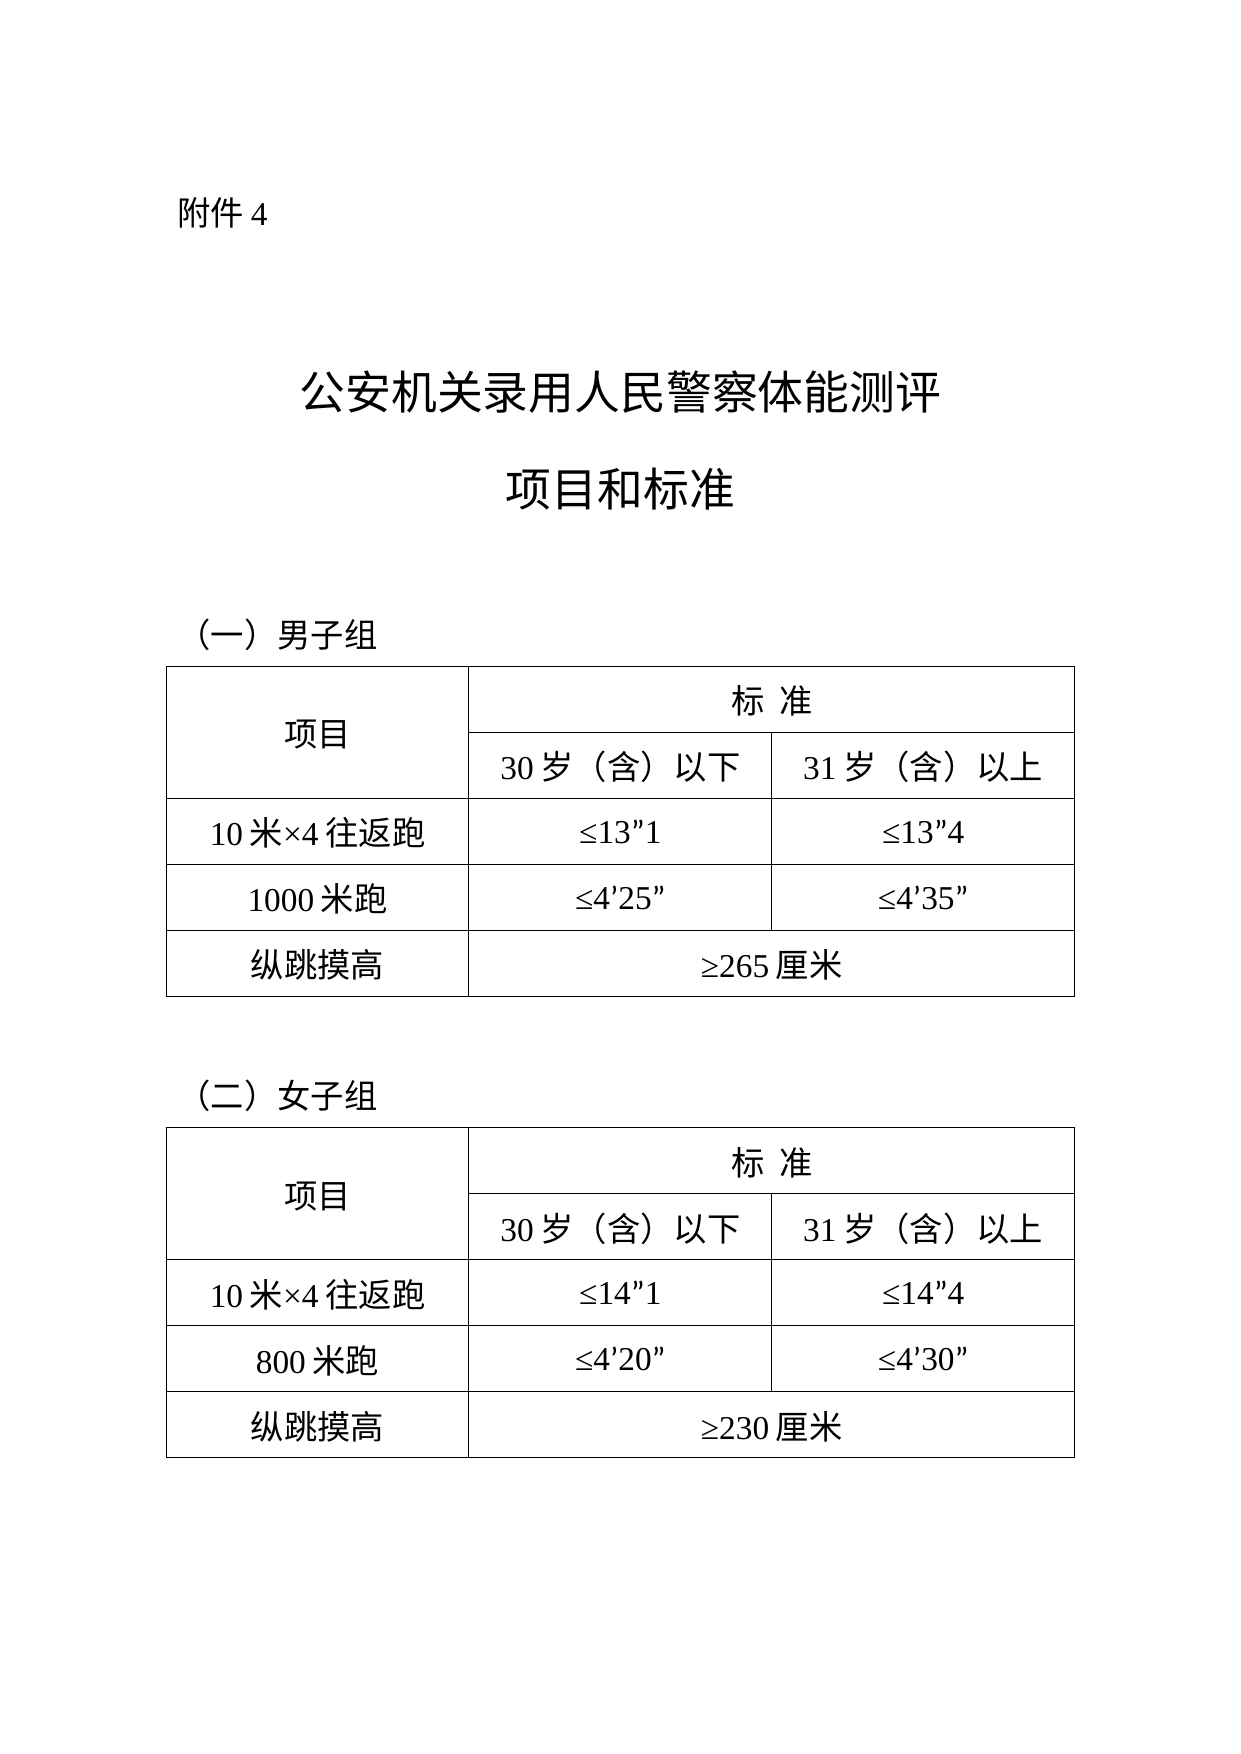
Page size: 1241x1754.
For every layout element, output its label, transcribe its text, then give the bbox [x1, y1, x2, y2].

text 附件4 [177, 178, 1063, 243]
table_cell 1000米跑 [167, 865, 468, 930]
table_header 标 准 [469, 1128, 1074, 1193]
text （二）女子组 [177, 1062, 1063, 1127]
table_cell ≤13”4 [772, 799, 1074, 864]
table_cell 30岁（含）以下 [469, 733, 771, 798]
table_cell 10米×4往返跑 [167, 1260, 468, 1325]
table_cell 31岁（含）以上 [772, 1194, 1074, 1259]
table_cell ≤14”1 [469, 1260, 771, 1325]
table_cell ≤14”4 [772, 1260, 1074, 1325]
text （一）男子组 [177, 601, 1063, 666]
table_cell ≤4’30” [772, 1326, 1074, 1391]
table_cell ≤4’25” [469, 865, 771, 930]
table_cell ≥265厘米 [469, 931, 1074, 996]
table_cell ≤4’20” [469, 1326, 771, 1391]
table_cell ≤13”1 [469, 799, 771, 864]
table_header 标 准 [469, 667, 1074, 732]
table_header 项目 [167, 667, 468, 798]
table_cell ≥230厘米 [469, 1392, 1074, 1457]
table_cell ≤4’35” [772, 865, 1074, 930]
table_cell 31岁（含）以上 [772, 733, 1074, 798]
table_header 项目 [167, 1128, 468, 1259]
table_cell 800米跑 [167, 1326, 468, 1391]
table_cell 10米×4往返跑 [167, 799, 468, 864]
table_cell 纵跳摸高 [167, 931, 468, 996]
table_cell 纵跳摸高 [167, 1392, 468, 1457]
text 项目和标准 [177, 438, 1063, 536]
text 公安机关录用人民警察体能测评 [177, 341, 1063, 438]
table_cell 30岁（含）以下 [469, 1194, 771, 1259]
